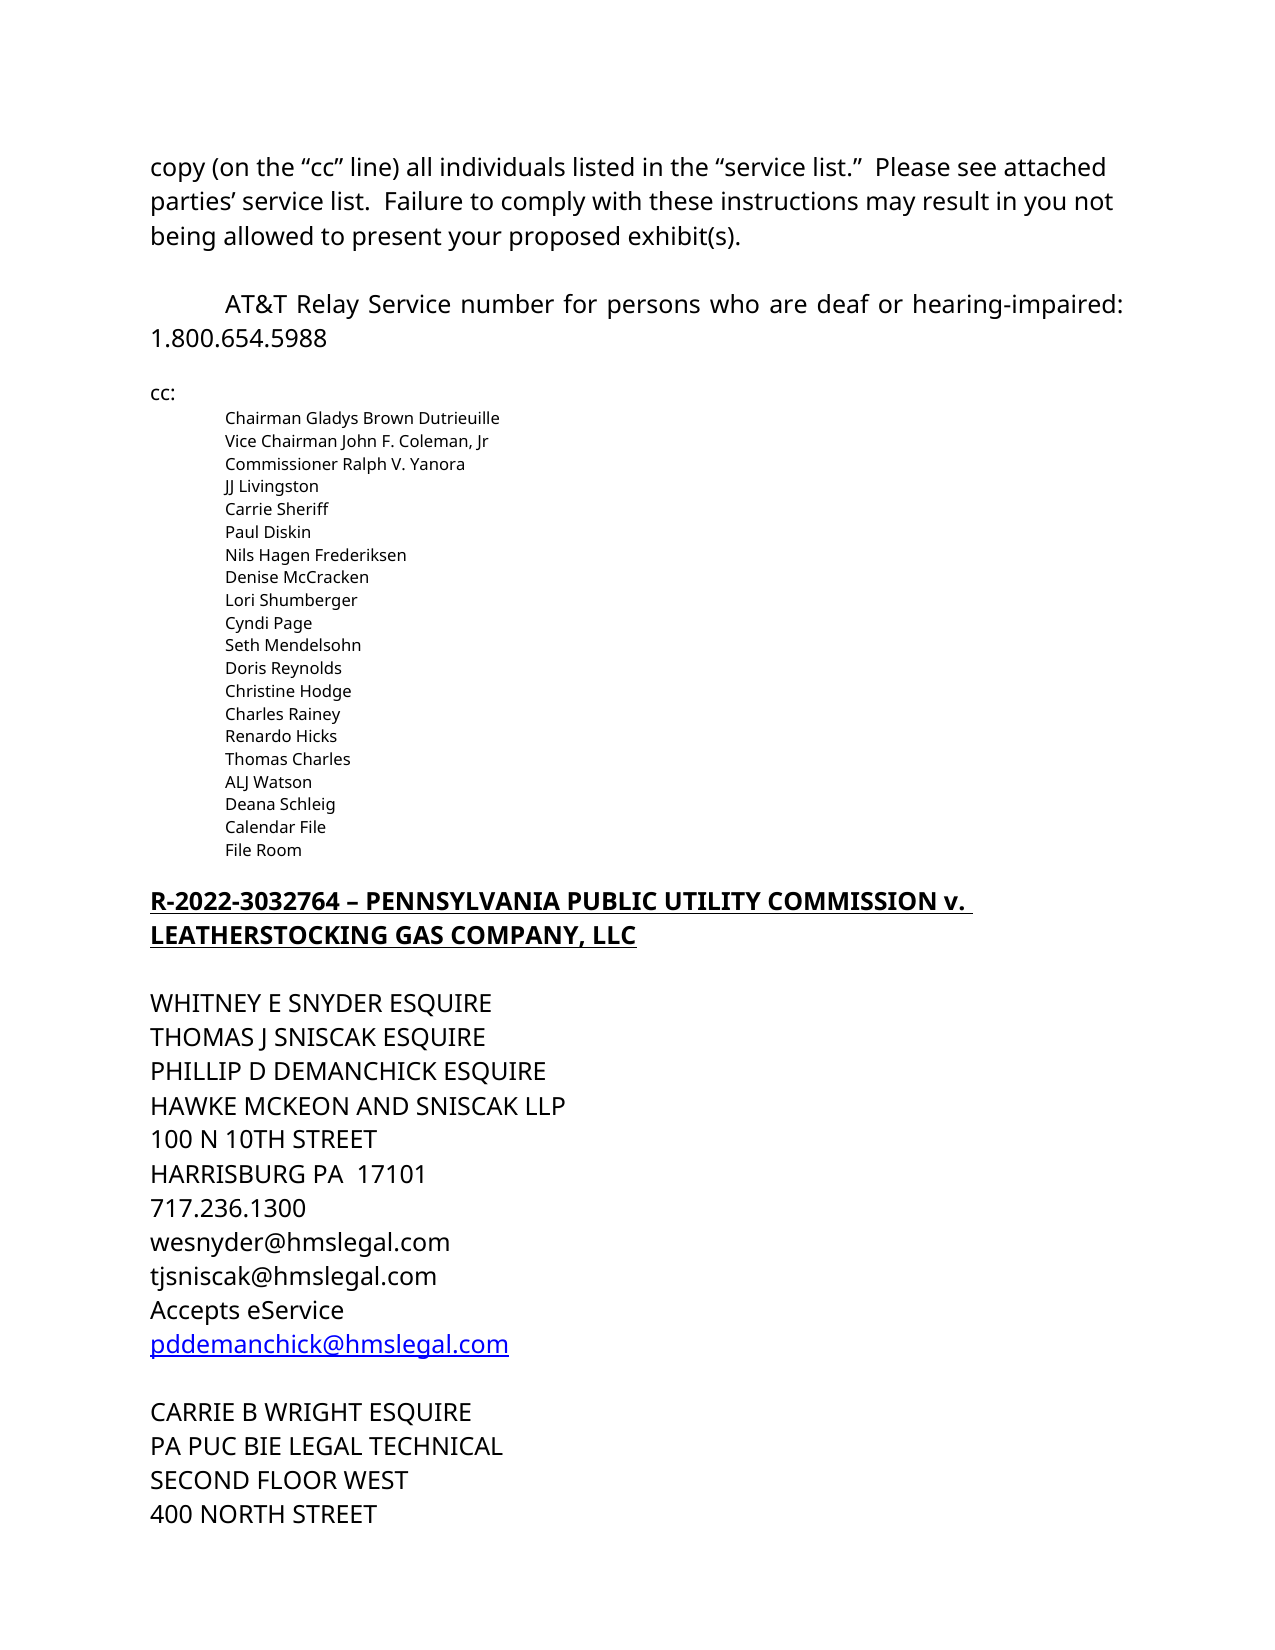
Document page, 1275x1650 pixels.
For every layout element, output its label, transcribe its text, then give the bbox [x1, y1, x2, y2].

text Charles Rainey [150, 702, 1125, 725]
text AT&T Relay Service number for persons who are deaf or hearing-impaired: 1.800.654.5988 [150, 286, 1125, 378]
text ALJ Watson Deana Schleig [225, 770, 1125, 816]
text Christine Hodge [225, 679, 1125, 702]
text Denise McCracken [150, 566, 1125, 588]
text JJ Livingston Carrie Sheriff [225, 475, 1125, 520]
text Calendar File [150, 816, 1125, 838]
text Nils Hagen Frederiksen [150, 543, 1125, 566]
text Renardo Hicks [150, 725, 1125, 747]
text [150, 884, 1125, 1531]
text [150, 150, 1125, 252]
text File Room [150, 838, 1125, 861]
text Chairman Gladys Brown Dutrieuille Vice Chairman John F. Coleman, Jr [225, 407, 1125, 452]
text cc: [150, 378, 1125, 407]
text Lori Shumberger Cyndi Page Seth Mendelsohn Doris Reynolds [225, 588, 1125, 679]
text Paul Diskin [225, 520, 1125, 543]
text Commissioner Ralph V. Yanora [150, 452, 1125, 475]
text Thomas Charles [150, 747, 1125, 770]
